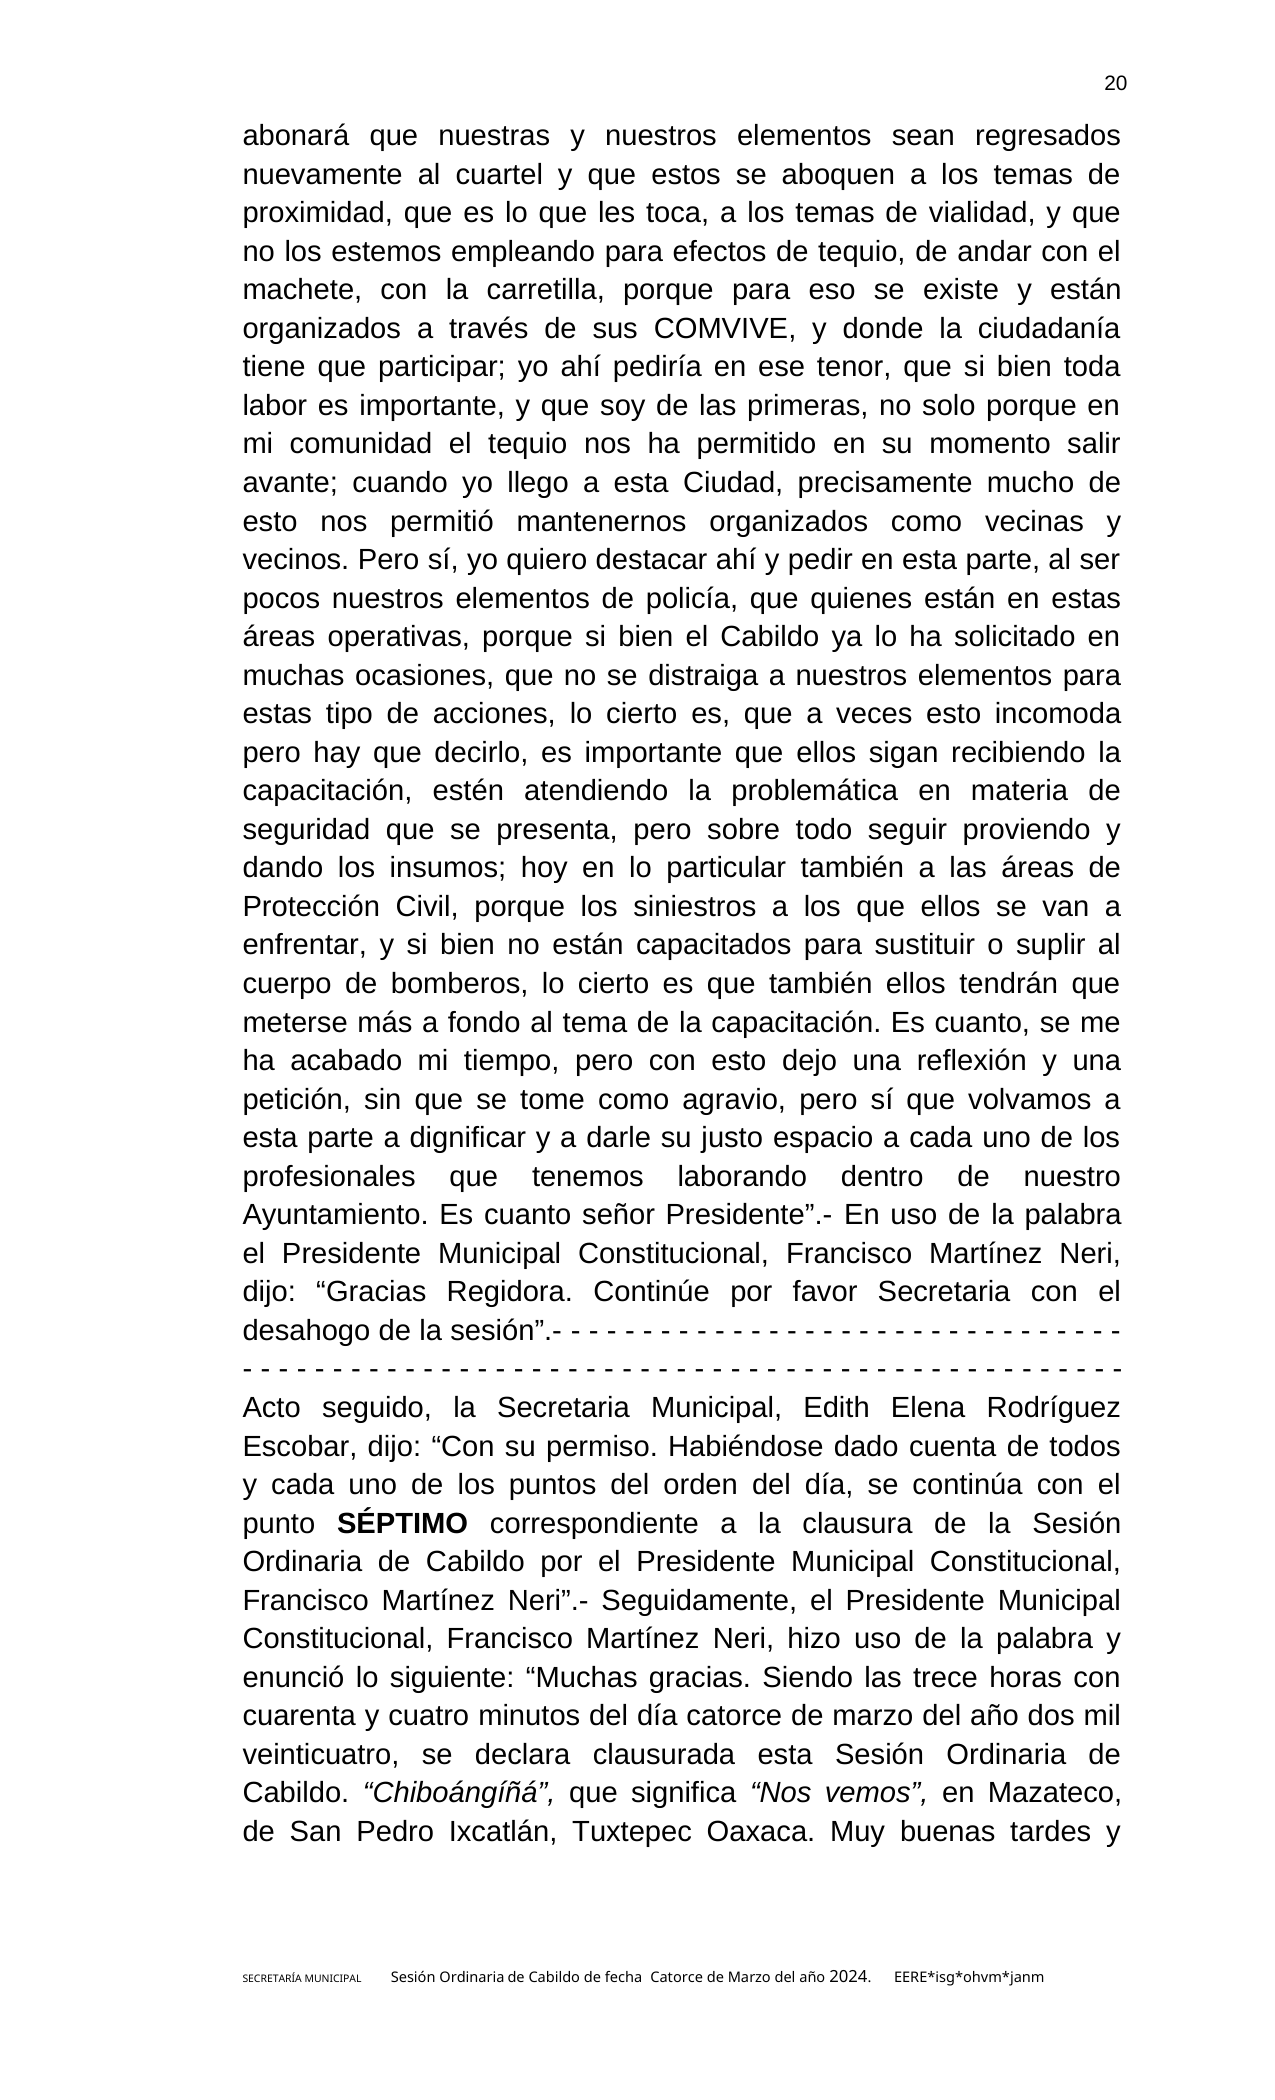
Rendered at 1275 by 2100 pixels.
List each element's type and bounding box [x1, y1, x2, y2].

text [242, 118, 1122, 1847]
